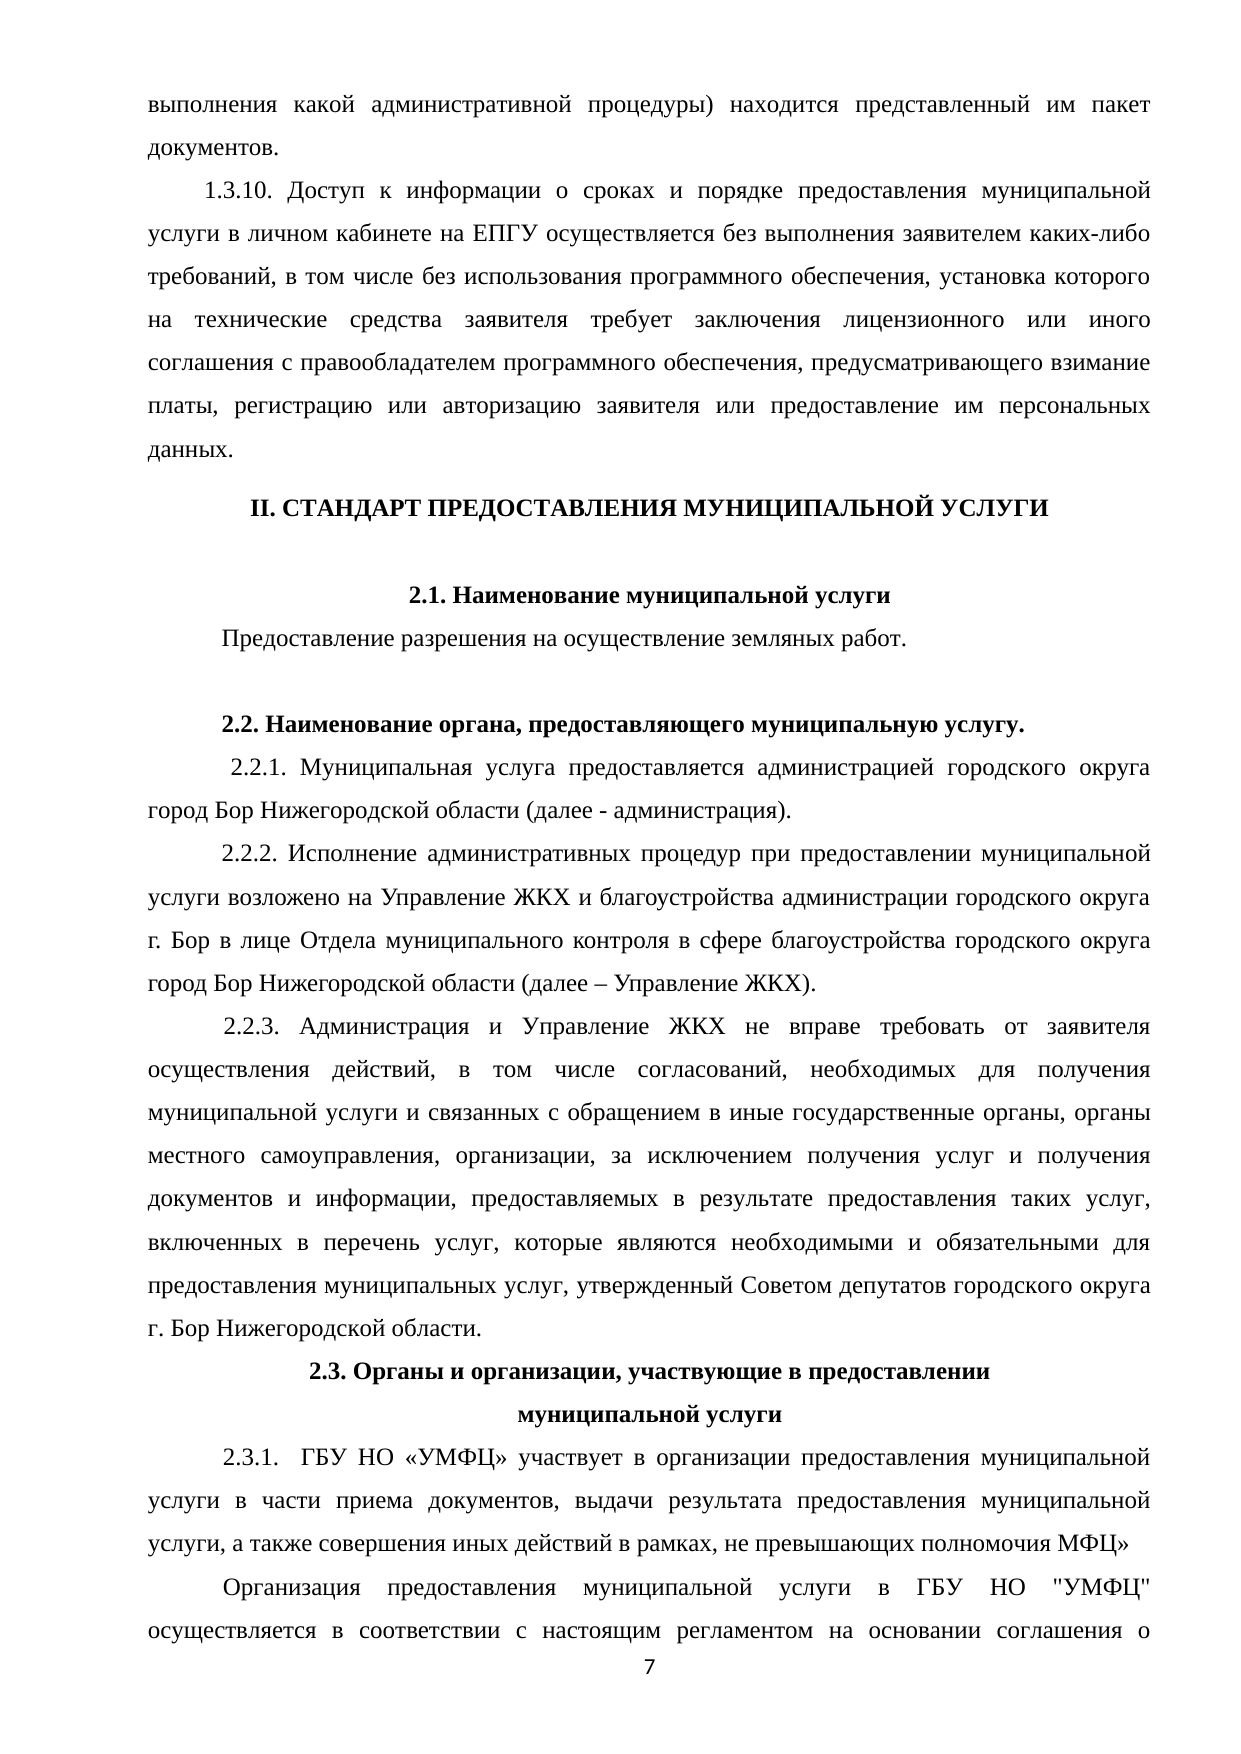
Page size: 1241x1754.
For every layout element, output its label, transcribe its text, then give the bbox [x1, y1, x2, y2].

text 2.1. Наименование муниципальной услуги [148, 580, 1152, 608]
text 2.2.1. Муниципальная услуга предоставляется администрацией городского округа город Бор Нижегородской области (далее - администрация). [148, 752, 1152, 824]
text 2.2.3. Администрация и Управление ЖКХ не вправе требовать от заявителя осуществления действий, в том числе согласований, необходимых для получения муниципальной услуги и связанных с обращением в иные государственные органы, органы местного самоуправления, организации, за исключением получения услуг и получения документов и информации, предоставляемых в результате предоставления таких услуг, включенных в перечень услуг, которые являются необходимыми и обязательными для предоставления муниципальных услуг, утвержденный Советом депутатов городского округа г. Бор Нижегородской области. [148, 1011, 1152, 1342]
text 2.2. Наименование органа, предоставляющего муниципальную услугу. [148, 709, 1152, 738]
text 1.3.10. Доступ к информации о сроках и порядке предоставления муниципальной услуги в личном кабинете на ЕПГУ осуществляется без выполнения заявителем каких-либо требований, в том числе без использования программного обеспечения, установка которого на технические средства заявителя требует заключения лицензионного или иного соглашения с правообладателем программного обеспечения, предусматривающего взимание платы, регистрацию или авторизацию заявителя или предоставление им персональных данных. [148, 175, 1152, 462]
text II. СТАНДАРТ ПРЕДОСТАВЛЕНИЯ МУНИЦИПАЛЬНОЙ УСЛУГИ [148, 493, 1152, 522]
text 2.3.1. ГБУ НО «УМФЦ» участвует в организации предоставления муниципальной услуги в части приема документов, выдачи результата предоставления муниципальной услуги, а также совершения иных действий в рамках, не превышающих полномочия МФЦ» [148, 1442, 1152, 1557]
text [148, 1572, 1152, 1643]
text 2.2.2. Исполнение административных процедур при предоставлении муниципальной услуги возложено на Управление ЖКХ и благоустройства администрации городского округа г. Бор в лице Отдела муниципального контроля в сфере благоустройства городского округа город Бор Нижегородской области (далее – Управление ЖКХ). [148, 838, 1152, 997]
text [148, 89, 1152, 161]
text муниципальной услуги [148, 1399, 1152, 1428]
text 2.3. Органы и организации, участвующие в предоставлении [148, 1356, 1152, 1385]
text Предоставление разрешения на осуществление земляных работ. [148, 623, 1152, 652]
